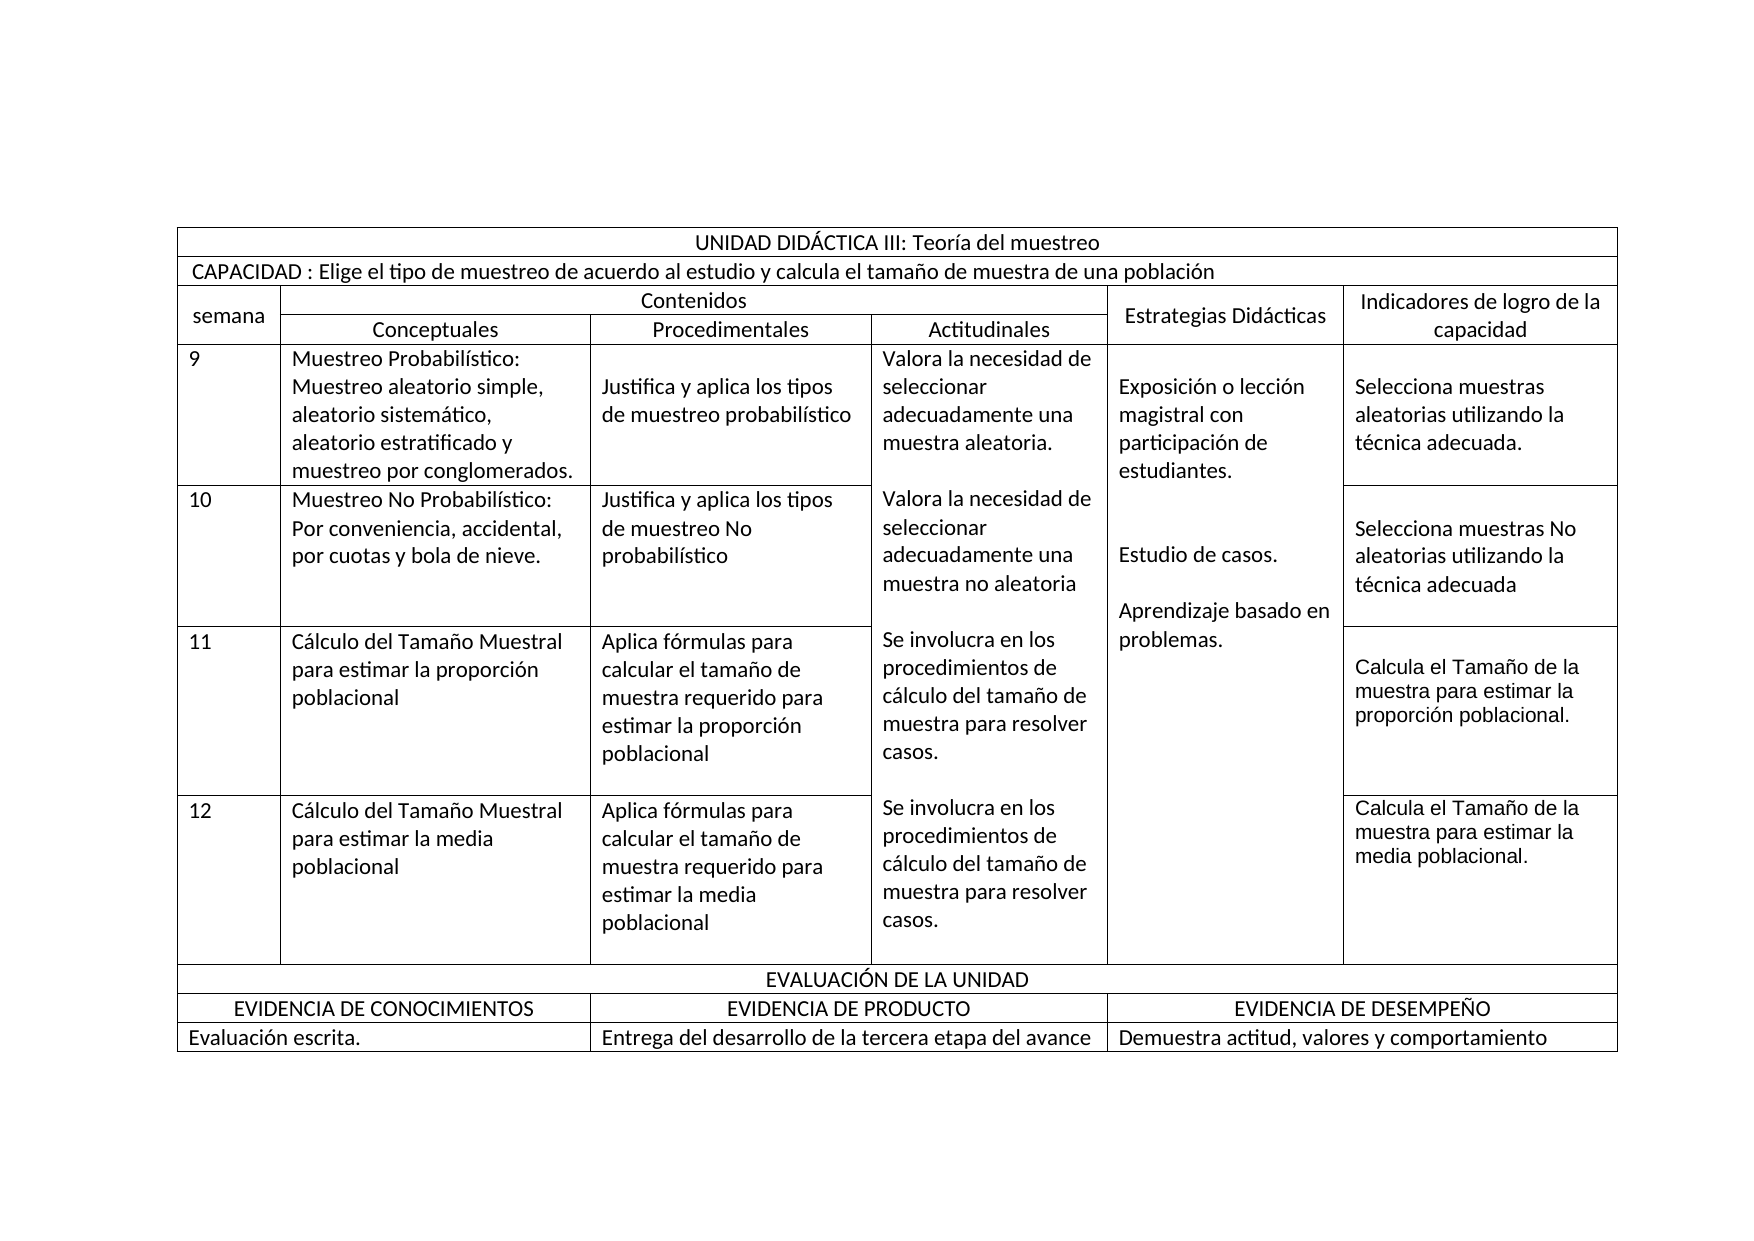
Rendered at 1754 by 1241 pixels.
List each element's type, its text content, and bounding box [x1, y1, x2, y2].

table_cell EVIDENCIA DE PRODUCTO [591, 994, 1107, 1022]
table_cell Conceptuales [281, 315, 590, 343]
table_cell Aplica fórmulas para calcular el tamaño de muestra requerido para estimar la proporción poblacional [591, 627, 871, 795]
table_cell Contenidos [281, 286, 1107, 314]
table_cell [1108, 1023, 1617, 1051]
table_cell 9 [178, 345, 280, 484]
table_cell Selecciona muestras No aleatorias utilizando la técnica adecuada [1344, 486, 1617, 626]
table_cell Aplica fórmulas para calcular el tamaño de muestra requerido para estimar la media poblacional [591, 796, 871, 964]
table_cell Exposición o lección magistral con participación de estudiantes. Estudio de casos. Aprendizaje basado en problemas. [1108, 345, 1343, 964]
table_cell Cálculo del Tamaño Muestral para estimar la media poblacional [281, 796, 590, 964]
table_cell CAPACIDAD : Elige el tipo de muestreo de acuerdo al estudio y calcula el tamaño de muestra de una población [178, 257, 1617, 285]
table_header UNIDAD DIDÁCTICA III: Teoría del muestreo [178, 228, 1617, 256]
table_cell Selecciona muestras aleatorias utilizando la técnica adecuada. [1344, 345, 1617, 484]
table_cell EVALUACIÓN DE LA UNIDAD [178, 965, 1617, 993]
table_cell EVIDENCIA DE CONOCIMIENTOS [178, 994, 590, 1022]
table_cell semana [178, 286, 280, 343]
table_cell Estrategias Didácticas [1108, 286, 1343, 343]
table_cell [591, 1023, 1107, 1051]
table_cell Justifica y aplica los tipos de muestreo No probabilístico [591, 486, 871, 626]
table_cell Valora la necesidad de seleccionar adecuadamente una muestra aleatoria. Valora la necesidad de seleccionar adecuadamente una muestra no aleatoria Se involucra en los procedimientos de cálculo del tamaño de muestra para resolver casos. Se involucra en los procedimientos de cálculo del tamaño de muestra para resolver casos. [872, 345, 1107, 964]
table_cell Cálculo del Tamaño Muestral para estimar la proporción poblacional [281, 627, 590, 795]
table_cell 10 [178, 486, 280, 626]
table_cell 11 [178, 627, 280, 795]
table_cell Indicadores de logro de la capacidad [1344, 286, 1617, 343]
table_cell 12 [178, 796, 280, 964]
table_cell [178, 1023, 590, 1051]
table_cell Calcula el Tamaño de la muestra para estimar la media poblacional. [1344, 796, 1617, 964]
table_cell Procedimentales [591, 315, 871, 343]
table_cell Actitudinales [872, 315, 1107, 343]
table_cell Justifica y aplica los tipos de muestreo probabilístico [591, 345, 871, 484]
table_cell Muestreo No Probabilístico: Por conveniencia, accidental, por cuotas y bola de nieve. [281, 486, 590, 626]
table_cell Muestreo Probabilístico: Muestreo aleatorio simple, aleatorio sistemático, aleatorio estratificado y muestreo por conglomerados. [281, 345, 590, 484]
table_cell EVIDENCIA DE DESEMPEÑO [1108, 994, 1617, 1022]
table_cell Calcula el Tamaño de la muestra para estimar la proporción poblacional. [1344, 627, 1617, 795]
